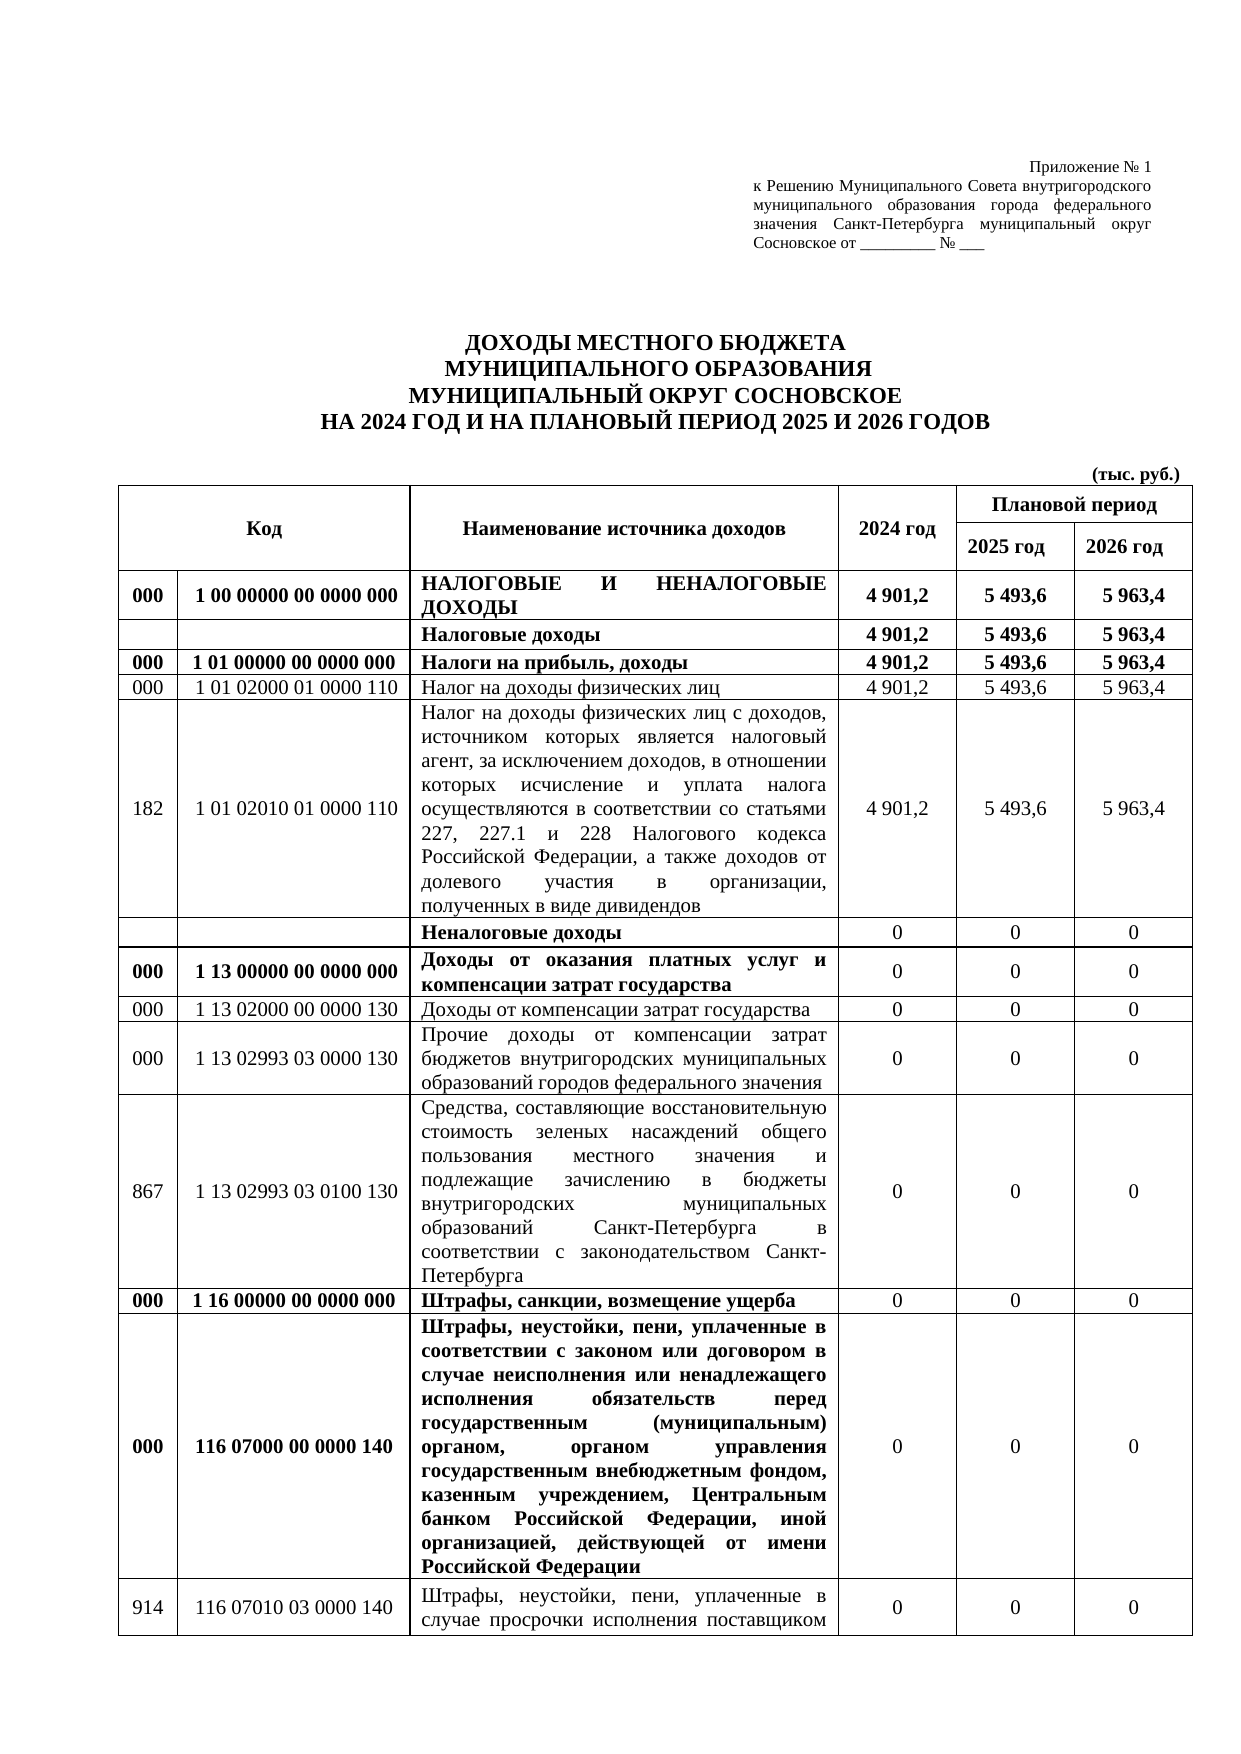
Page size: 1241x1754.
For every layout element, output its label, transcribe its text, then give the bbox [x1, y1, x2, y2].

table_cell 4 901,2 [839, 620, 956, 649]
table_cell 4 901,2 [839, 675, 956, 699]
table_cell Налоговые доходы [411, 620, 838, 649]
table_cell 1 01 02010 01 0000 110 [178, 700, 409, 917]
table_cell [178, 1579, 409, 1635]
table_cell 5 493,6 [957, 675, 1074, 699]
table_cell 0 [957, 948, 1074, 996]
table_cell 5 963,4 [1075, 571, 1192, 619]
table_cell 0 [839, 948, 956, 996]
table_cell Налог на доходы физических лиц с доходов, источником которых является налоговый агент, за исключением доходов, в отношении которых исчисление и уплата налога осуществляются в соответствии со статьями 227, 227.1 и 228 Налогового кодекса Российской Федерации, а также доходов от долевого участия в организации, полученных в виде дивидендов [411, 700, 838, 917]
table_cell 0 [957, 918, 1074, 946]
table_cell 0 [1075, 1022, 1192, 1094]
table_cell [119, 620, 177, 649]
table_cell 5 493,6 [957, 650, 1074, 674]
table_cell 1 13 02000 00 0000 130 [178, 997, 409, 1021]
table_cell Неналоговые доходы [411, 918, 838, 946]
table_cell Штрафы, санкции, возмещение ущерба [411, 1289, 838, 1312]
table_cell 2024 год [839, 486, 956, 570]
table_cell Наименование источника доходов [411, 486, 838, 570]
table_cell 0 [1075, 1289, 1192, 1312]
table_cell 1 01 00000 00 0000 000 [178, 650, 409, 674]
table_cell 000 [119, 1022, 177, 1094]
table_cell 0 [839, 918, 956, 946]
table_cell 1 16 00000 00 0000 000 [178, 1289, 409, 1312]
table_cell 182 [119, 700, 177, 917]
table_cell [178, 918, 409, 946]
table_cell 000 [119, 997, 177, 1021]
table_cell 4 901,2 [839, 571, 956, 619]
table_cell Налоги на прибыль, доходы [411, 650, 838, 674]
text Приложение № 1 [753, 156, 1152, 176]
table_cell Плановой период [957, 486, 1192, 522]
table_cell 5 963,4 [1075, 675, 1192, 699]
table_cell 000 [119, 571, 177, 619]
table_cell 1 13 02993 03 0100 130 [178, 1095, 409, 1287]
table_cell 116 07000 00 0000 140 [178, 1314, 409, 1578]
table_cell 0 [839, 1579, 956, 1635]
table_cell 5 493,6 [957, 571, 1074, 619]
table_cell 5 493,6 [957, 620, 1074, 649]
table_cell Средства, составляющие восстановительную стоимость зеленых насаждений общего пользования местного значения и подлежащие зачислению в бюджеты внутригородских муниципальных образований Санкт-Петербурга в соответствии с законодательством Санкт-Петербурга [411, 1095, 838, 1287]
table_cell 0 [957, 1579, 1074, 1635]
table_cell 5 493,6 [957, 700, 1074, 917]
table_cell 0 [839, 1314, 956, 1578]
table_cell НАЛОГОВЫЕ И НЕНАЛОГОВЫЕ ДОХОДЫ [411, 571, 838, 619]
table_cell 0 [839, 1289, 956, 1312]
table_cell [119, 918, 177, 946]
table_cell 1 01 02000 01 0000 110 [178, 675, 409, 699]
table_header ДОХОДЫ МЕСТНОГО БЮДЖЕТА МУНИЦИПАЛЬНОГО ОБРАЗОВАНИЯ МУНИЦИПАЛЬНЫЙ ОКРУГ СОСНОВСКОЕ НА 2024 ГОД И НА ПЛАНОВЫЙ ПЕРИОД 2025 И 2026 ГОДОВ (тыс. руб.) [118, 271, 1192, 485]
table_cell 867 [119, 1095, 177, 1287]
table_cell 1 13 00000 00 0000 000 [178, 948, 409, 996]
table_cell 4 901,2 [839, 700, 956, 917]
table_cell Штрафы, неустойки, пени, уплаченные в соответствии с законом или договором в случае неисполнения или ненадлежащего исполнения обязательств перед государственным (муниципальным) органом, органом управления государственным внебюджетным фондом, казенным учреждением, Центральным банком Российской Федерации, иной организацией, действующей от имени Российской Федерации [411, 1314, 838, 1578]
table_cell Прочие доходы от компенсации затрат бюджетов внутригородских муниципальных образований городов федерального значения [411, 1022, 838, 1094]
table_cell 000 [119, 1289, 177, 1312]
table_cell 000 [119, 675, 177, 699]
table_cell 0 [1075, 1314, 1192, 1578]
table_cell 1 00 00000 00 0000 000 [178, 571, 409, 619]
table_cell 5 963,4 [1075, 700, 1192, 917]
table_cell [178, 620, 409, 649]
table_cell Налог на доходы физических лиц [411, 675, 838, 699]
table_cell 0 [1075, 1579, 1192, 1635]
table_cell 0 [957, 1095, 1074, 1287]
table_cell 0 [957, 1289, 1074, 1312]
table_cell Доходы от компенсации затрат государства [411, 997, 838, 1021]
table_cell 5 963,4 [1075, 650, 1192, 674]
table_cell Код [119, 486, 409, 570]
table_cell 0 [839, 997, 956, 1021]
text к Решению Муниципального Совета внутригородского муниципального образования города федерального значения Санкт-Петербурга муниципальный округ Сосновское от _________ № ___ [753, 176, 1152, 252]
table_cell 914 [119, 1579, 177, 1635]
table_cell 000 [119, 1314, 177, 1578]
table_cell 2025 год [957, 523, 1074, 570]
table_cell 5 963,4 [1075, 620, 1192, 649]
table_cell 2026 год [1075, 523, 1192, 570]
table_cell 0 [839, 1095, 956, 1287]
table_cell 0 [1075, 1095, 1192, 1287]
table_cell Доходы от оказания платных услуг и компенсации затрат государства [411, 948, 838, 996]
table_cell 1 13 02993 03 0000 130 [178, 1022, 409, 1094]
table_cell 0 [839, 1022, 956, 1094]
table_cell 0 [1075, 997, 1192, 1021]
table_cell 0 [1075, 918, 1192, 946]
table_cell 0 [957, 1314, 1074, 1578]
table_cell 000 [119, 650, 177, 674]
table_cell 0 [957, 997, 1074, 1021]
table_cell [411, 1579, 838, 1635]
table_cell 4 901,2 [839, 650, 956, 674]
table_cell 000 [119, 948, 177, 996]
table_cell 0 [957, 1022, 1074, 1094]
table_cell 0 [1075, 948, 1192, 996]
